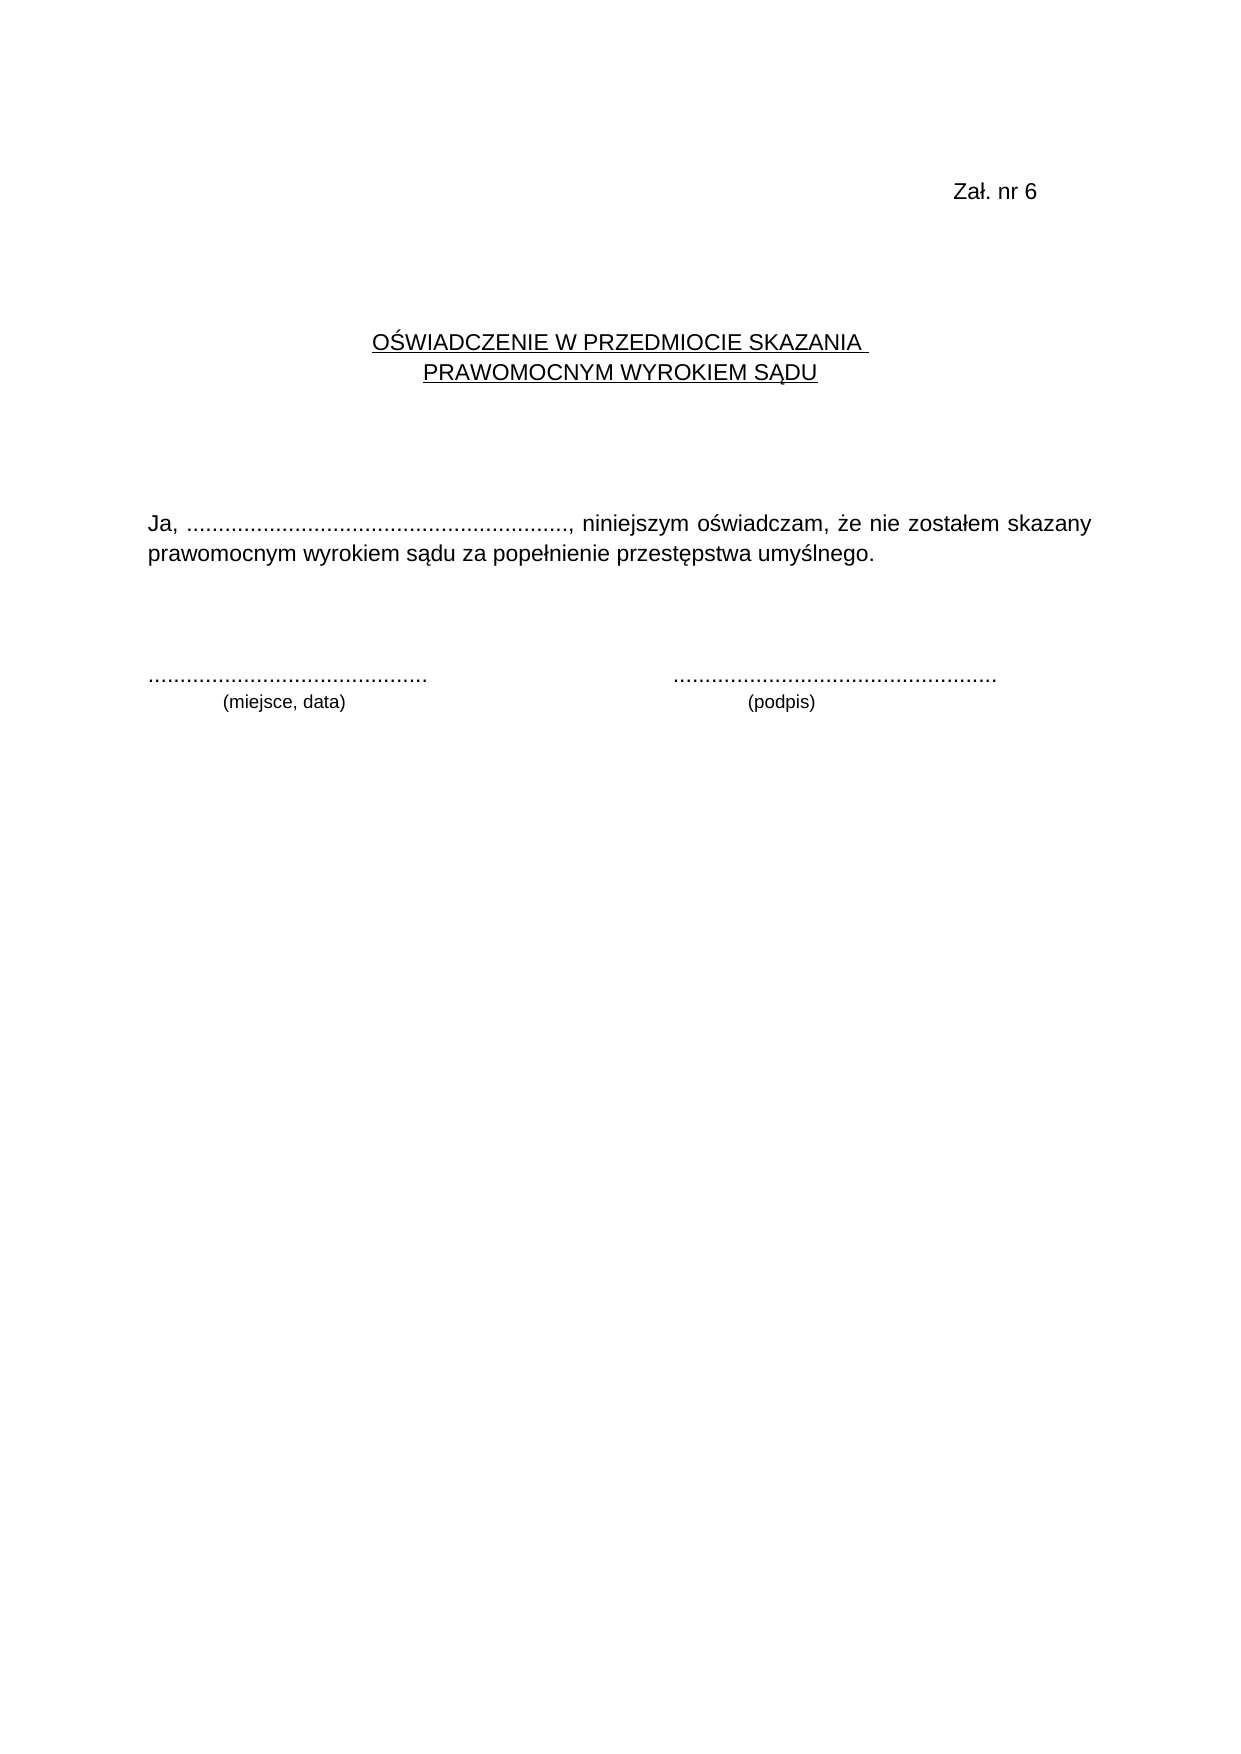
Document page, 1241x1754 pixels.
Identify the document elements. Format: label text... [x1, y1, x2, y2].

text ............................................ ................................................... [148, 661, 1093, 687]
text Ja, ............................................................, niniejszym oświadczam, że nie zostałem skazany prawomocnym wyrokiem sądu za popełnienie przestępstwa umyślnego. [148, 510, 1093, 567]
text Zał. nr 6 [823, 178, 1093, 204]
text (miejsce, data) (podpis) [148, 691, 1093, 713]
text OŚWIADCZENIE W PRZEDMIOCIE SKAZANIA PRAWOMOCNYM WYROKIEM SĄDU [148, 329, 1093, 385]
